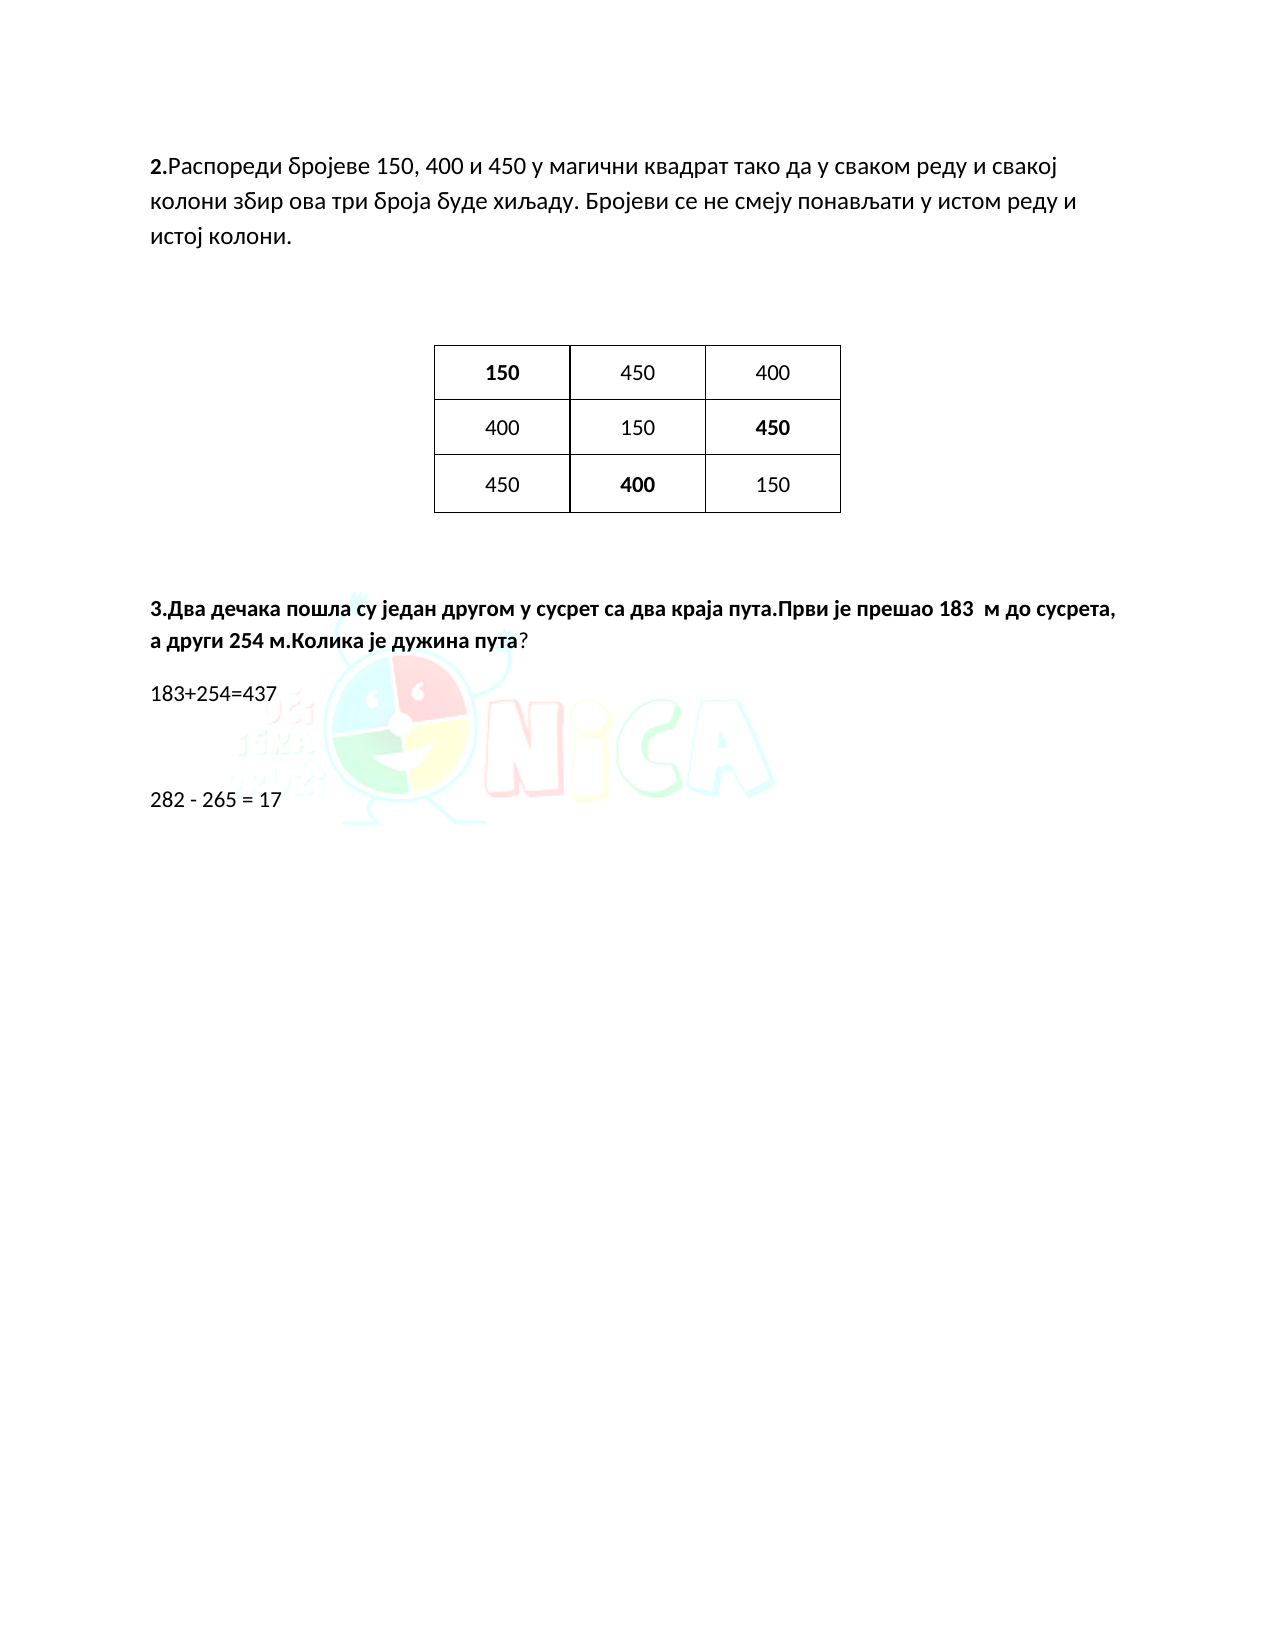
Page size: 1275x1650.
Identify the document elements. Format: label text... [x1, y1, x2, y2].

text 282 - 265 = 17 [150, 785, 1125, 813]
table_cell 450 [706, 400, 840, 454]
table_header 450 [571, 346, 705, 399]
table_cell 150 [706, 455, 840, 512]
table_header 400 [706, 346, 840, 399]
text 2.Распореди бројеве 150, 400 и 450 у магични квадрат тако да у сваком реду и свакој колони збир ова три броја буде хиљаду. Бројеви се не смеју понављати у истом реду и истој колони. [150, 150, 1125, 251]
table_cell 400 [435, 400, 569, 454]
table_cell 400 [571, 455, 705, 512]
table_header 150 [435, 346, 569, 399]
text 3.Два дечака пошла су један другом у сусрет са два краја пута.Први је прешао 183 м до сусрета, а други 254 м.Колика је дужина пута? [150, 594, 1125, 654]
table_cell 450 [435, 455, 569, 512]
table_cell 150 [571, 400, 705, 454]
text 183+254=437 [150, 679, 1125, 707]
